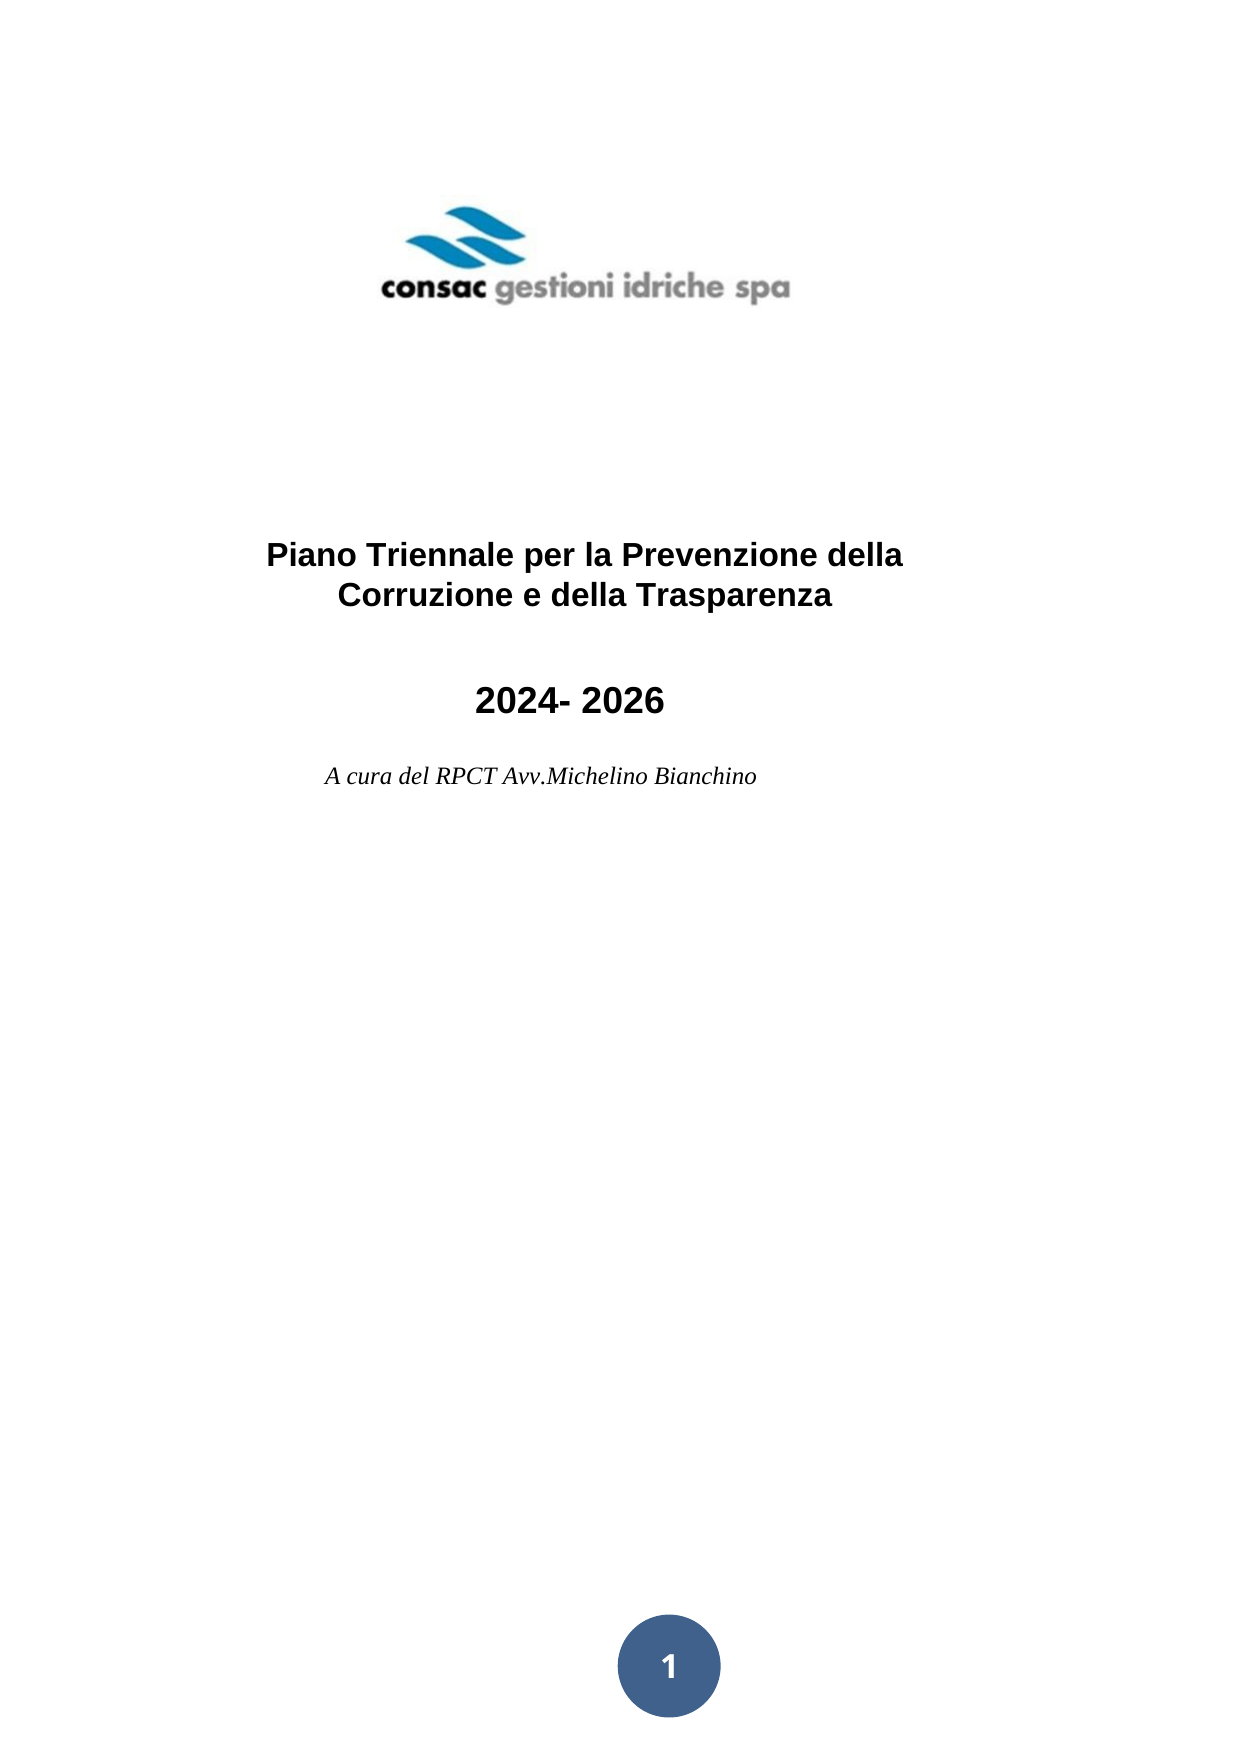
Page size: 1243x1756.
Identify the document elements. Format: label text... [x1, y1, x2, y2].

text 2024- 2026 [100, 678, 1238, 721]
text A cura del RPCT Avv.Michelino Bianchino [100, 761, 1238, 789]
picture [376, 195, 793, 308]
title Piano Triennale per la Prevenzione della Corruzione e della Trasparenza [265, 535, 904, 613]
